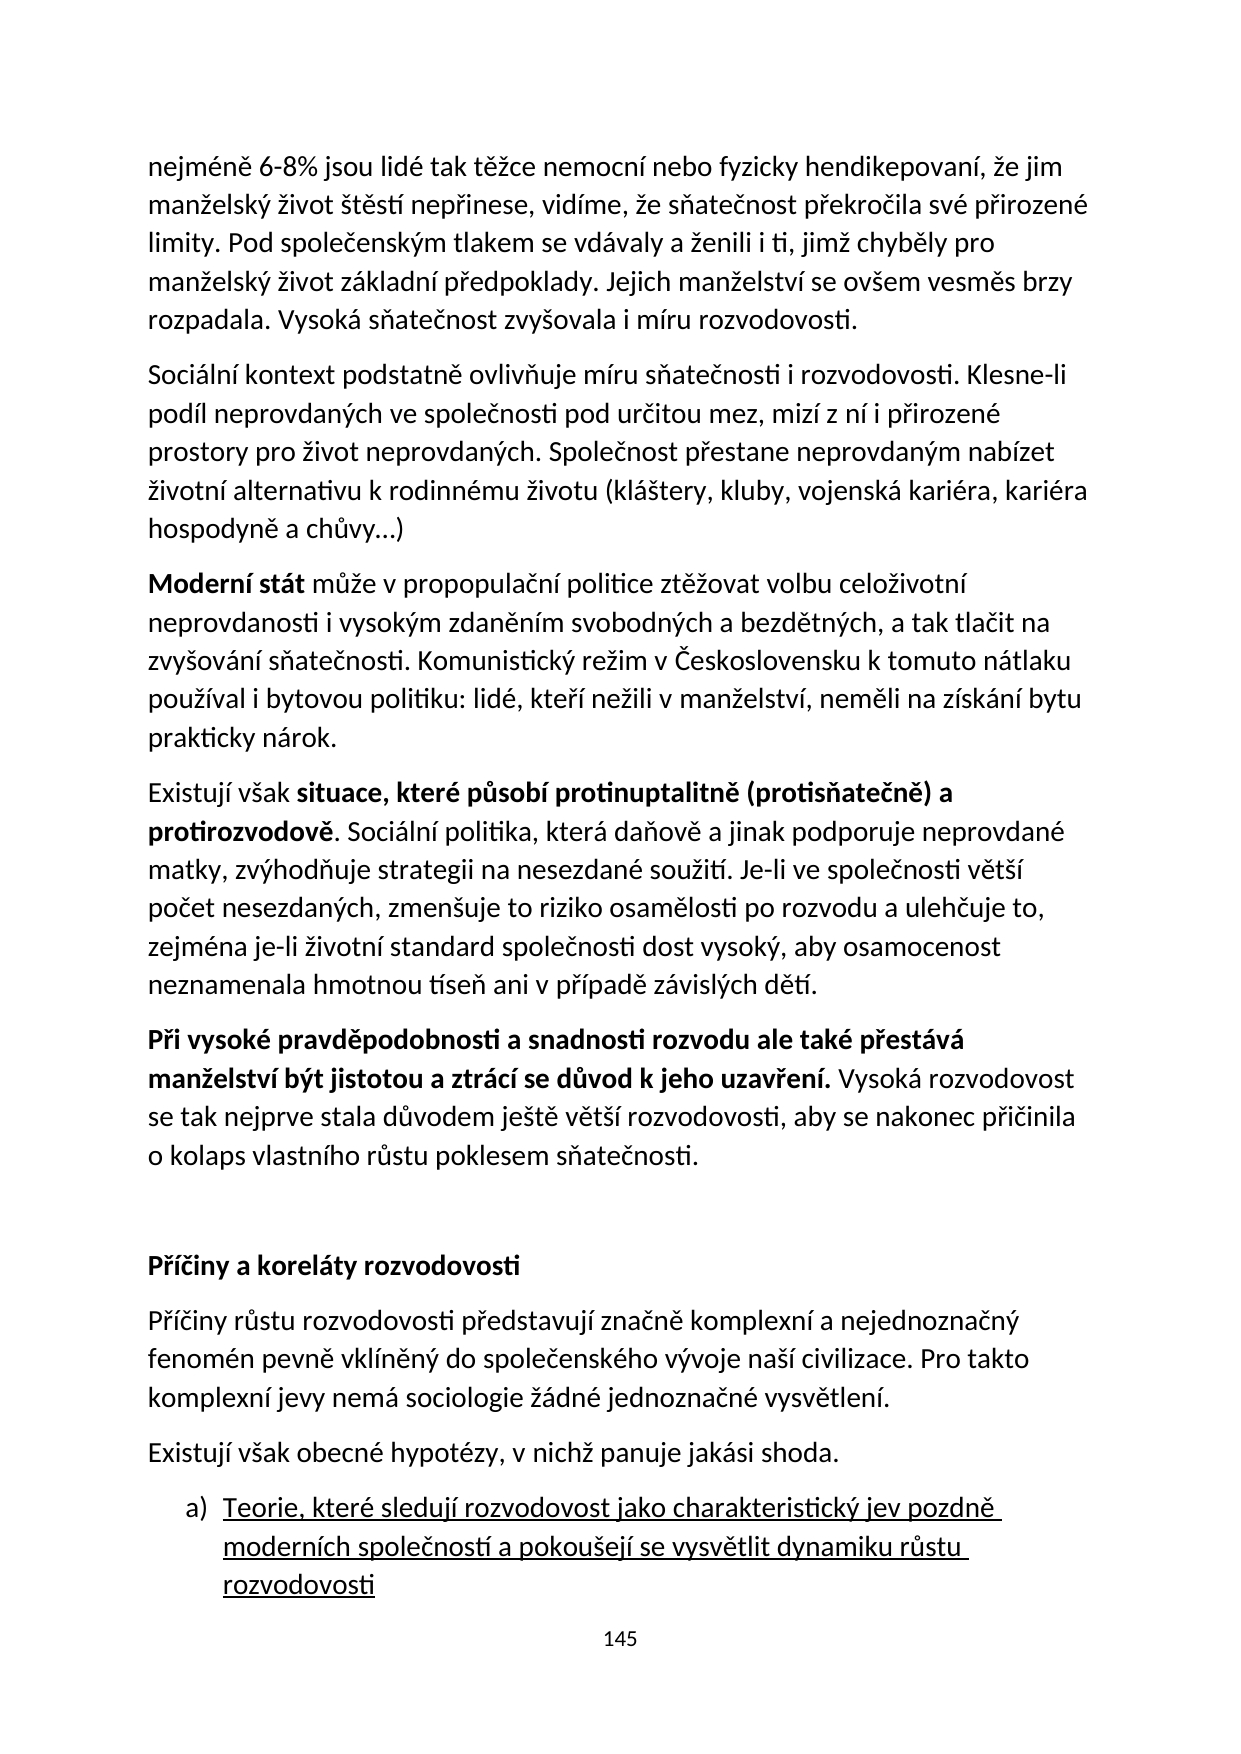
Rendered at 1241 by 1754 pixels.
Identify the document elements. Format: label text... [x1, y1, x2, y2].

list Teorie, které sledují rozvodovost jako charakteristický jev pozdně moderních společností a pokoušejí se vysvětlit dynamiku růstu rozvodovosti [185, 1489, 1093, 1602]
text Příčiny růstu rozvodovosti představují značně komplexní a nejednoznačný fenomén pevně vklíněný do společenského vývoje naší civilizace. Pro takto komplexní jevy nemá sociologie žádné jednoznačné vysvětlení. [148, 1302, 1093, 1414]
text Při vysoké pravděpodobnosti a snadnosti rozvodu ale také přestává manželství být jistotou a ztrácí se důvod k jeho uzavření. Vysoká rozvodovost se tak nejprve stala důvodem ještě větší rozvodovosti, aby se nakonec přičinila o kolaps vlastního růstu poklesem sňatečnosti. [148, 1021, 1093, 1172]
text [148, 148, 1093, 337]
text Moderní stát může v propopulační politice ztěžovat volbu celoživotní neprovdanosti i vysokým zdaněním svobodných a bezdětných, a tak tlačit na zvyšování sňatečnosti. Komunistický režim v Československu k tomuto nátlaku používal i bytovou politiku: lidé, kteří nežili v manželství, neměli na získání bytu prakticky nárok. [148, 565, 1093, 755]
text Příčiny a koreláty rozvodovosti [148, 1247, 1093, 1283]
text Existují však obecné hypotézy, v nichž panuje jakási shoda. [148, 1434, 1093, 1470]
text Existují však situace, které působí protinuptalitně (protisňatečně) a protirozvodově. Sociální politika, která daňově a jinak podporuje neprovdané matky, zvýhodňuje strategii na nesezdané soužití. Je-li ve společnosti větší počet nesezdaných, zmenšuje to riziko osamělosti po rozvodu a ulehčuje to, zejména je-li životní standard společnosti dost vysoký, aby osamocenost neznamenala hmotnou tíseň ani v případě závislých dětí. [148, 774, 1093, 1002]
text Sociální kontext podstatně ovlivňuje míru sňatečnosti i rozvodovosti. Klesne-li podíl neprovdaných ve společnosti pod určitou mez, mizí z ní i přirozené prostory pro život neprovdaných. Společnost přestane neprovdaným nabízet životní alternativu k rodinnému životu (kláštery, kluby, vojenská kariéra, kariéra hospodyně a chůvy…) [148, 356, 1093, 546]
